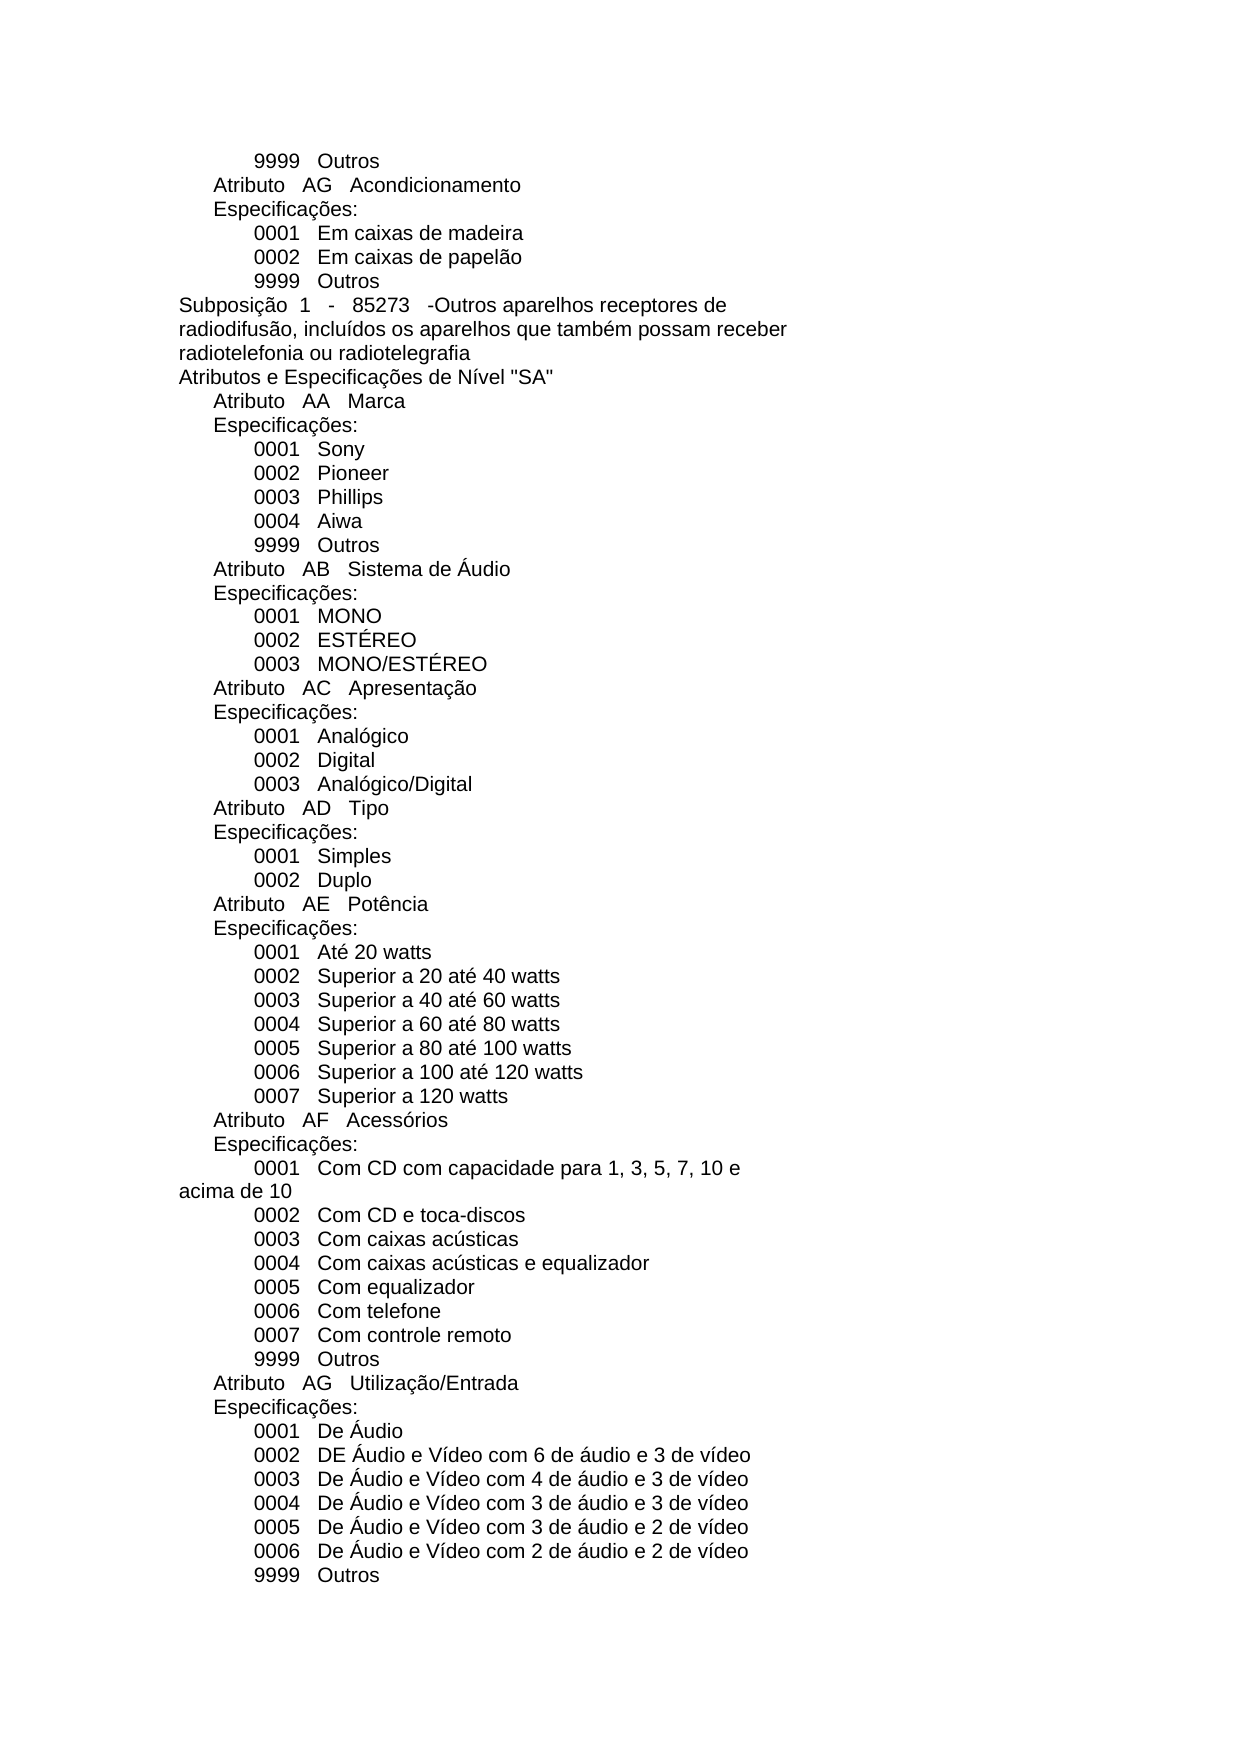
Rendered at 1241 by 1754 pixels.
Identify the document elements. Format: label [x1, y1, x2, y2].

table_header [177, 148, 1063, 1588]
